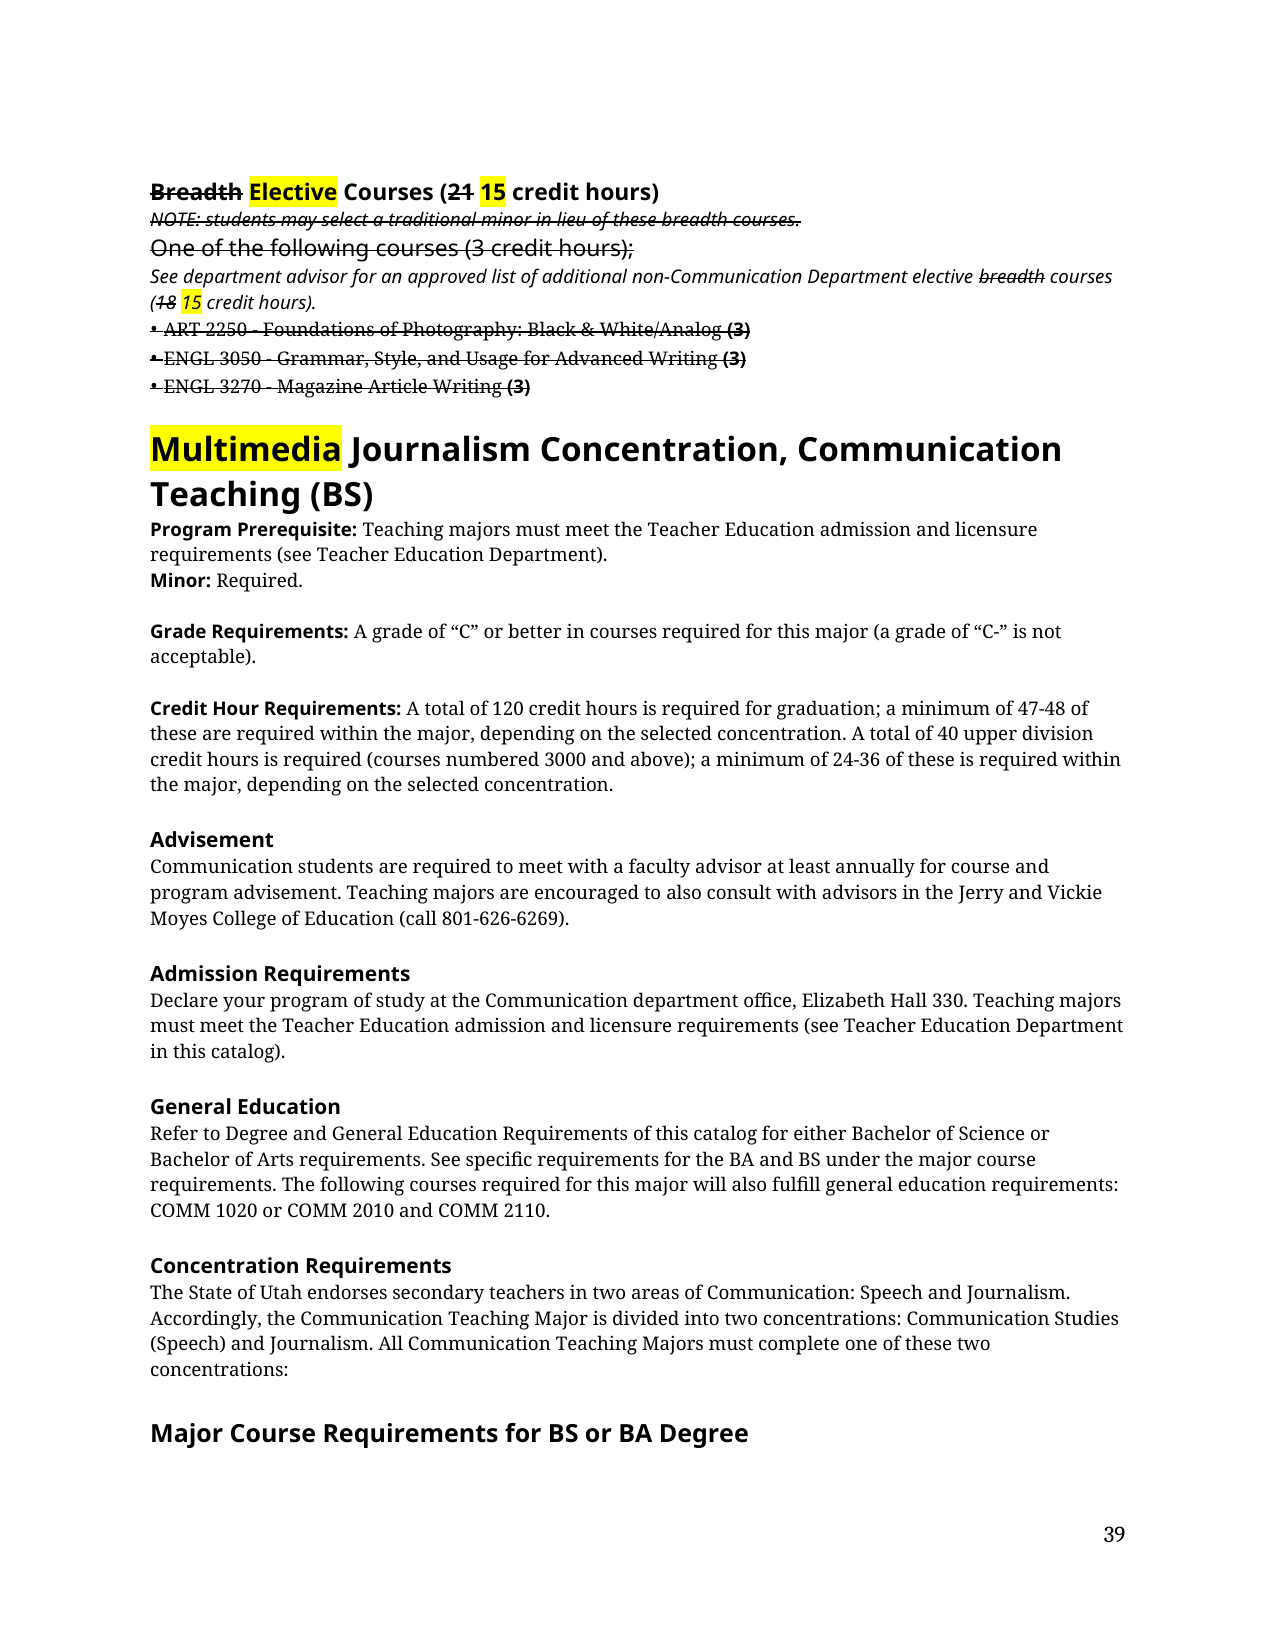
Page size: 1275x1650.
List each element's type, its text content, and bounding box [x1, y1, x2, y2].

text Breadth Elective Courses (21 15 credit hours) [506, 176, 1125, 207]
text Program Prerequisite: Teaching majors must meet the Teacher Education admission and licensure requirements (see Teacher Education Department). [150, 516, 1125, 567]
text One of the following courses (3 credit hours); [150, 232, 1125, 263]
text Refer to Degree and General Education Requirements of this catalog for either Bachelor of Science or Bachelor of Arts requirements. See specific requirements for the BA and BS under the major course requirements. The following courses required for this major will also fulfill general education requirements: COMM 1020 or COMM 2010 and COMM 2110. [150, 1121, 1125, 1223]
text NOTE: students may select a traditional minor in lieu of these breadth courses. [150, 207, 1125, 232]
text Concentration Requirements [150, 1251, 1125, 1280]
text Breadth Elective Courses (21 15 credit hours) [337, 176, 480, 207]
text • ENGL 3270 - Magazine Article Writing (3) [150, 371, 1125, 400]
text Credit Hour Requirements: A total of 120 credit hours is required for graduation; a minimum of 47-48 of these are required within the major, depending on the selected concentration. A total of 40 upper division credit hours is required (courses numbered 3000 and above); a minimum of 24-36 of these is required within the major, depending on the selected concentration. [150, 695, 1125, 797]
text Declare your program of study at the Communication department office, Elizabeth Hall 330. Teaching majors must meet the Teacher Education admission and licensure requirements (see Teacher Education Department in this catalog). [150, 987, 1125, 1064]
text Minor: Required. [150, 567, 1125, 593]
text Breadth Elective Courses (21 15 credit hours) [150, 176, 249, 207]
text Major Course Requirements for BS or BA Degree [150, 1416, 1125, 1450]
text The State of Utah endorses secondary teachers in two areas of Communication: Speech and Journalism. Accordingly, the Communication Teaching Major is divided into two concentrations: Communication Studies (Speech) and Journalism. All Communication Teaching Majors must complete one of these two concentrations: [150, 1280, 1125, 1382]
text General Education [150, 1092, 1125, 1121]
text Grade Requirements: A grade of “C” or better in courses required for this major (a grade of “C-” is not acceptable). [150, 618, 1125, 669]
text Communication students are required to meet with a faculty advisor at least annually for course and program advisement. Teaching majors are encouraged to also consult with advisors in the Jerry and Vickie Moyes College of Education (call 801-626-6269). [150, 854, 1125, 930]
text Admission Requirements [150, 959, 1125, 987]
text • ART 2250 - Foundations of Photography: Black & White/Analog (3) [150, 314, 1125, 343]
text • ENGL 3050 - Grammar, Style, and Usage for Advanced Writing (3) [150, 343, 1125, 371]
text Advisement [150, 825, 1125, 854]
text See department advisor for an approved list of additional non-Communication Department elective breadth courses (18 15 credit hours). [150, 263, 1125, 314]
text Multimedia Journalism Concentration, Communication Teaching (BS) [150, 425, 1125, 516]
